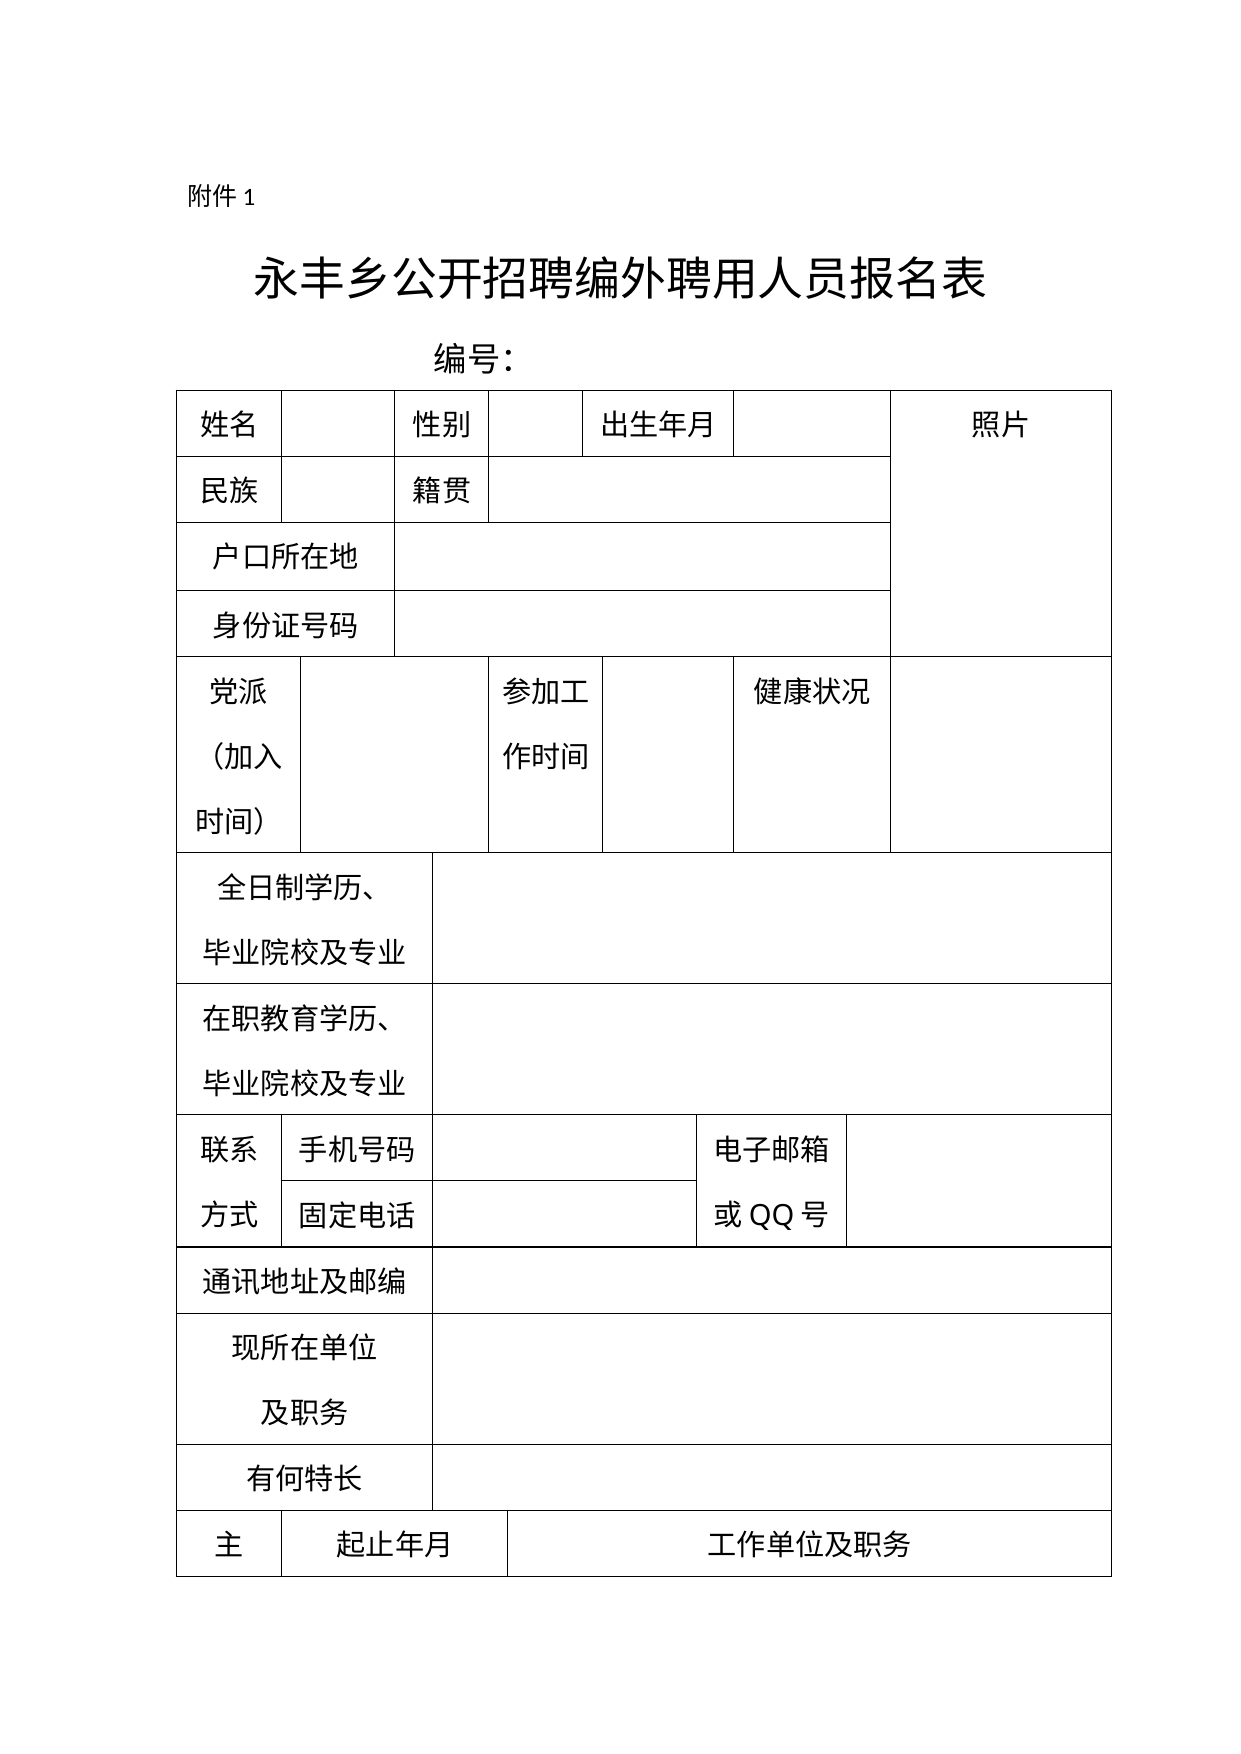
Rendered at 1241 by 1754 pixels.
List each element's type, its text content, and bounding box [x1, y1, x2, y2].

table_cell [282, 457, 394, 522]
table_cell 有何特长 [177, 1445, 432, 1509]
table_cell 参加工作时间 [489, 657, 602, 852]
table_header 照片 [891, 391, 1111, 656]
table_cell 联系方式 [177, 1115, 281, 1246]
table_header 姓名 [177, 391, 281, 456]
table_cell 通讯地址及邮编 [177, 1248, 432, 1312]
table_cell [433, 1115, 696, 1180]
table_header 性别 [395, 391, 488, 456]
table_cell 全日制学历、 毕业院校及专业 [177, 853, 432, 983]
table_cell [433, 1181, 696, 1246]
table_cell [395, 523, 890, 590]
table_cell 电子邮箱 或QQ号 [697, 1115, 846, 1246]
table_cell 手机号码 [282, 1115, 432, 1180]
text 附件1 [187, 162, 1053, 227]
table_cell [489, 457, 890, 522]
table_cell 户口所在地 [177, 523, 394, 590]
table_cell [301, 657, 488, 852]
table_cell [433, 1248, 1111, 1312]
table_cell 党派（加入时间） [177, 657, 300, 852]
table_cell 身份证号码 [177, 591, 394, 656]
table_header [489, 391, 582, 456]
table_cell [433, 1445, 1111, 1509]
table_cell 起止年月 [282, 1511, 507, 1576]
table_cell 工作单位及职务 [508, 1511, 1111, 1576]
table_cell 健康状况 [734, 657, 890, 852]
table_header 出生年月 [583, 391, 733, 456]
table_cell [433, 853, 1111, 983]
table_cell 主 要 工 作 简 历 [177, 1511, 281, 1576]
table_cell 籍贯 [395, 457, 488, 522]
text 永丰乡公开招聘编外聘用人员报名表 [187, 227, 1053, 324]
table_cell 现所在单位 及职务 [177, 1314, 432, 1443]
table_header [282, 391, 394, 456]
table_cell 固定电话 [282, 1181, 432, 1246]
table_cell [891, 657, 1111, 852]
table_header [734, 391, 890, 456]
table_cell [847, 1115, 1111, 1246]
table_cell 民族 [177, 457, 281, 522]
table_cell [603, 657, 733, 852]
table_cell [433, 1314, 1111, 1443]
table_cell 在职教育学历、 毕业院校及专业 [177, 984, 432, 1114]
table_cell [395, 591, 890, 656]
text 编号： [187, 324, 1053, 389]
table_cell [433, 984, 1111, 1114]
